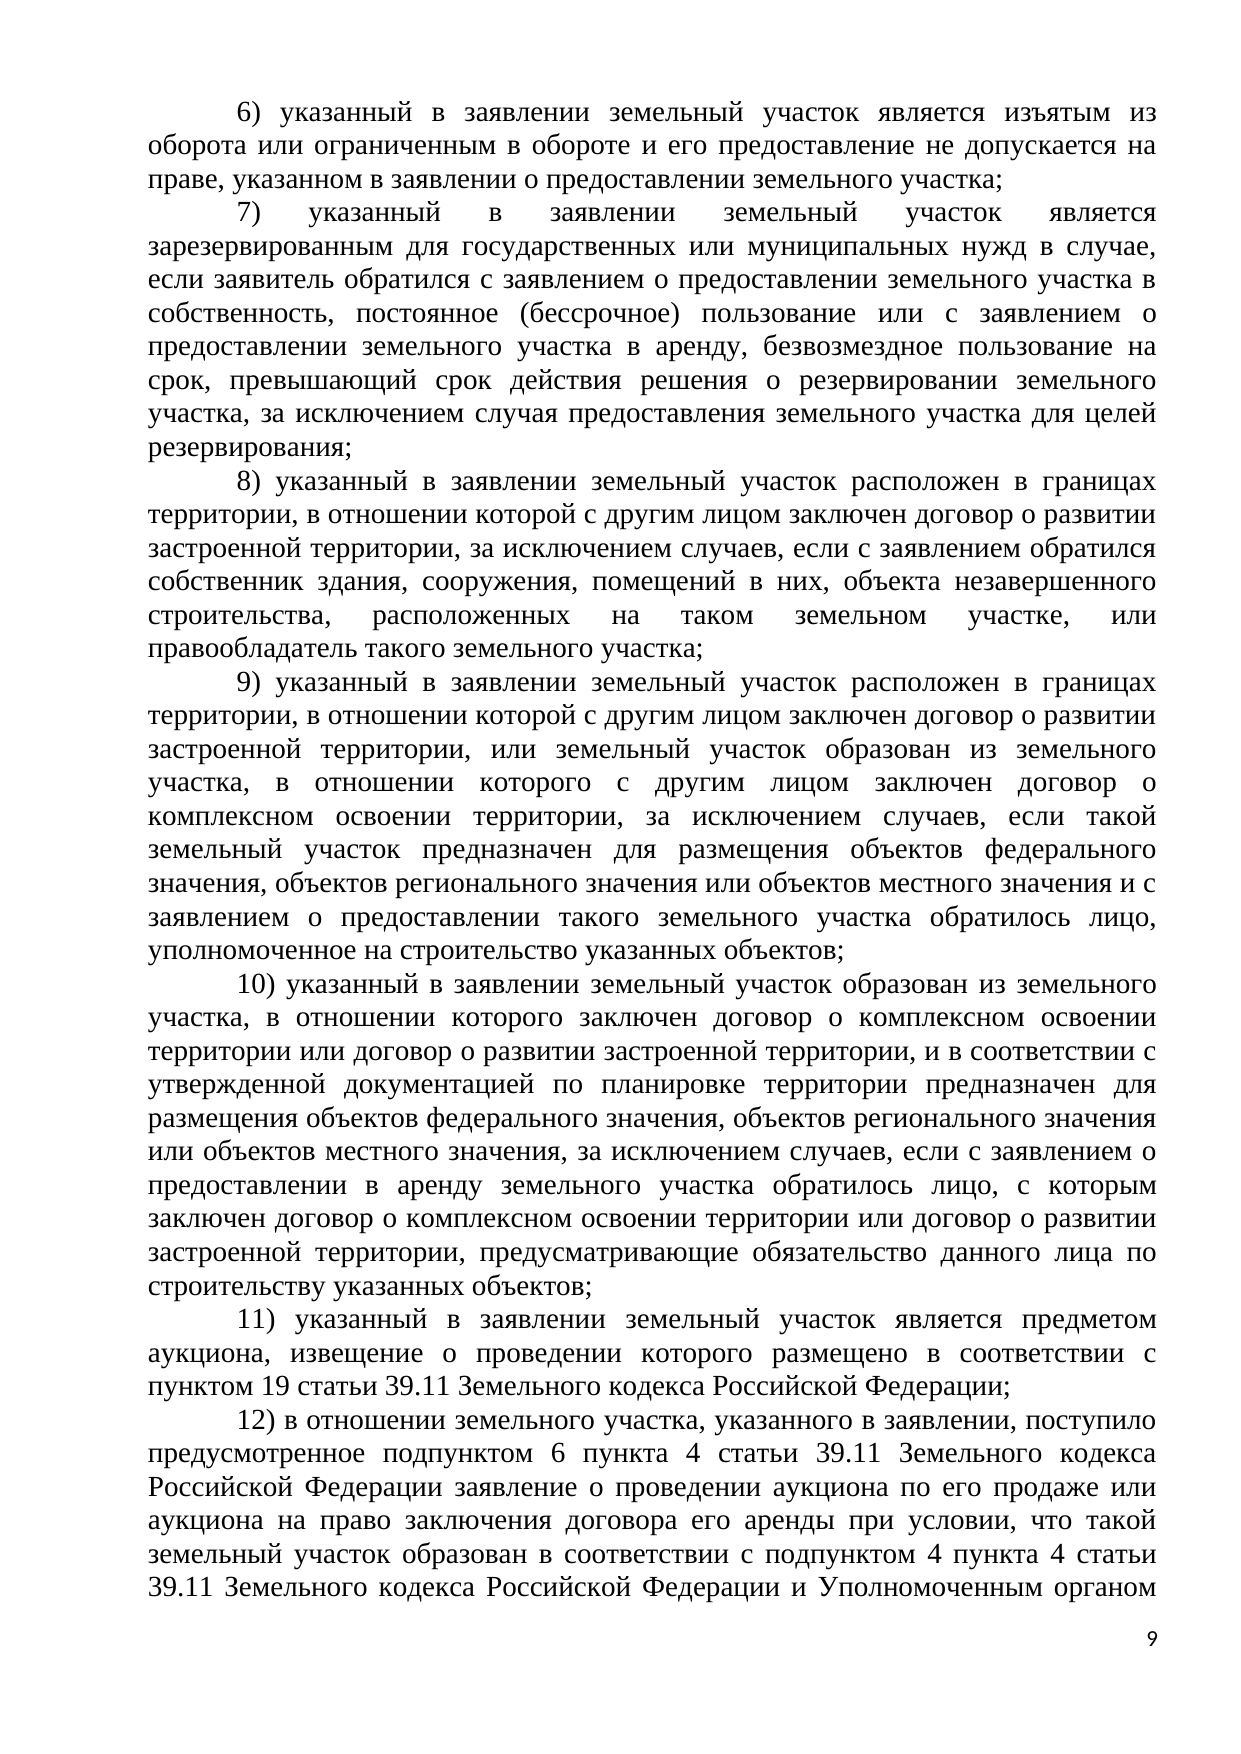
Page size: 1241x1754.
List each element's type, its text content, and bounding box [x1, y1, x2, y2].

text 11) указанный в заявлении земельный участок является предметом аукциона, извещение о проведении которого размещено в соответствии с пунктом 19 статьи 39.11 Земельного кодекса Российской Федерации; [148, 1301, 1157, 1402]
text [148, 1402, 1157, 1603]
text 8) указанный в заявлении земельный участок расположен в границах территории, в отношении которой с другим лицом заключен договор о развитии застроенной территории, за исключением случаев, если с заявлением обратился собственник здания, сооружения, помещений в них, объекта незавершенного строительства, расположенных на таком земельном участке, или правообладатель такого земельного участка; [148, 463, 1157, 664]
text 9) указанный в заявлении земельный участок расположен в границах территории, в отношении которой с другим лицом заключен договор о развитии застроенной территории, или земельный участок образован из земельного участка, в отношении которого с другим лицом заключен договор о комплексном освоении территории, за исключением случаев, если такой земельный участок предназначен для размещения объектов федерального значения, объектов регионального значения или объектов местного значения и с заявлением о предоставлении такого земельного участка обратилось лицо, уполномоченное на строительство указанных объектов; [148, 664, 1157, 966]
text 6) указанный в заявлении земельный участок является изъятым из оборота или ограниченным в обороте и его предоставление не допускается на праве, указанном в заявлении о предоставлении земельного участка; [148, 94, 1157, 194]
text 7) указанный в заявлении земельный участок является зарезервированным для государственных или муниципальных нужд в случае, если заявитель обратился с заявлением о предоставлении земельного участка в собственность, постоянное (бессрочное) пользование или с заявлением о предоставлении земельного участка в аренду, безвозмездное пользование на срок, превышающий срок действия решения о резервировании земельного участка, за исключением случая предоставления земельного участка для целей резервирования; [148, 194, 1157, 463]
text 10) указанный в заявлении земельный участок образован из земельного участка, в отношении которого заключен договор о комплексном освоении территории или договор о развитии застроенной территории, и в соответствии с утвержденной документацией по планировке территории предназначен для размещения объектов федерального значения, объектов регионального значения или объектов местного значения, за исключением случаев, если с заявлением о предоставлении в аренду земельного участка обратилось лицо, с которым заключен договор о комплексном освоении территории или договор о развитии застроенной территории, предусматривающие обязательство данного лица по строительству указанных объектов; [148, 966, 1157, 1301]
